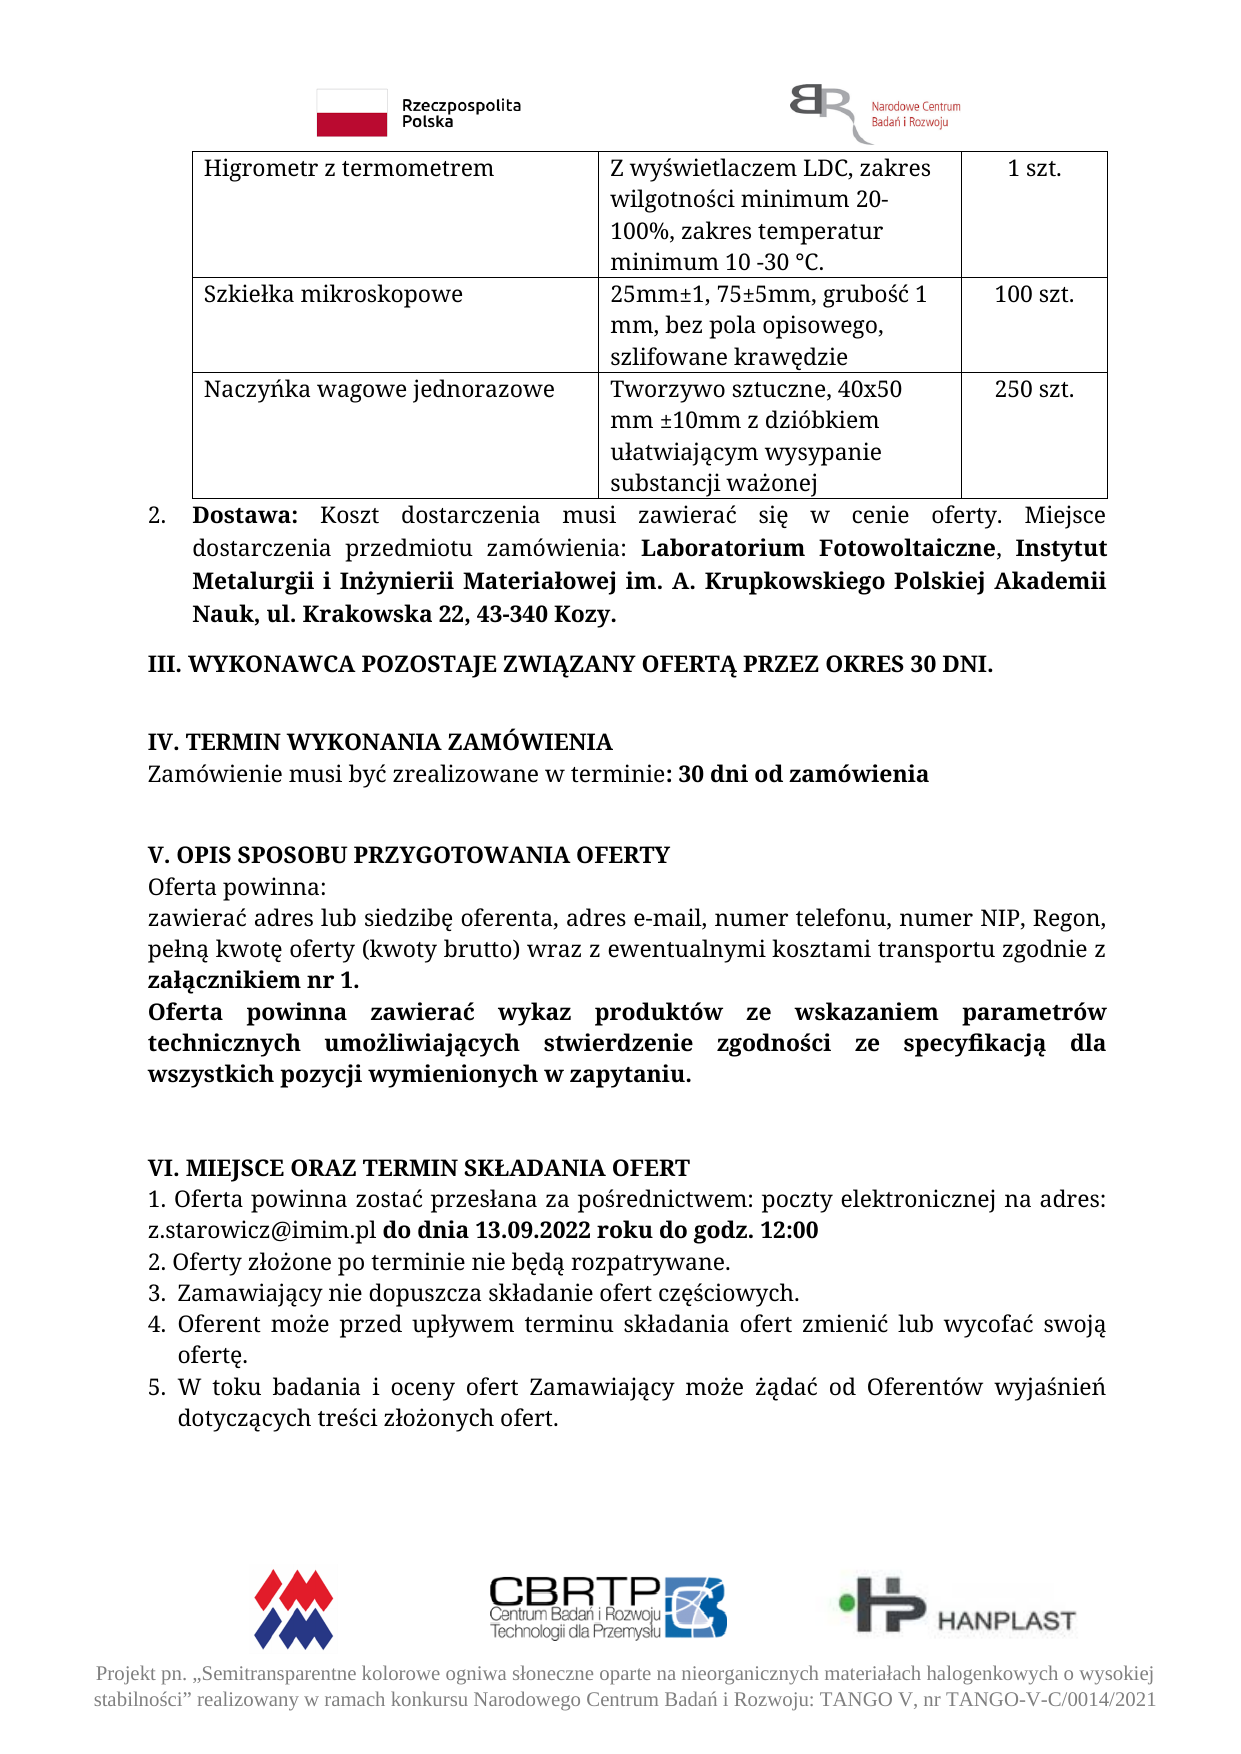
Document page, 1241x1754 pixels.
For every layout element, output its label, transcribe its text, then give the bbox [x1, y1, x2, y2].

table_cell 25mm±1, 75±5mm, grubość 1 mm, bez pola opisowego, szlifowane krawędzie [599, 278, 961, 372]
text Zamówienie musi być zrealizowane w terminie: 30 dni od zamówienia [148, 758, 1107, 789]
list Dostawa: Koszt dostarczenia musi zawierać się w cenie oferty. Miejsce dostarczenia przedmiotu zamówienia: Laboratorium Fotowoltaiczne, Instytut Metalurgii i Inżynierii Materiałowej im. A. Krupkowskiego Polskiej Akademii Nauk, ul. Krakowska 22, 43-340 Kozy. [148, 499, 1107, 630]
table_cell Higrometr z termometrem [193, 152, 598, 277]
table_cell 250 szt. [962, 373, 1107, 498]
text IV. TERMIN WYKONANIA ZAMÓWIENIA [148, 726, 1107, 758]
picture [791, 1565, 1142, 1653]
picture [249, 1564, 338, 1653]
table_cell Z wyświetlaczem LDC, zakres wilgotności minimum 20-100%, zakres temperatur minimum 10 -30 °C. [599, 152, 961, 277]
table_cell Naczyńka wagowe jednorazowe [193, 373, 598, 498]
table_cell 100 szt. [962, 278, 1107, 372]
list Zamawiający nie dopuszcza składanie ofert częściowych. [148, 1277, 1107, 1308]
text Oferta powinna: [148, 871, 1107, 902]
list Oferta powinna zawierać wykaz produktów ze wskazaniem parametrów technicznych umożliwiających stwierdzenie zgodności ze specyfikacją dla wszystkich pozycji wymienionych w zapytaniu. [73, 996, 1107, 1089]
text 1. Oferta powinna zostać przesłana za pośrednictwem: poczty elektronicznej na adres: z.starowicz@imim.pl do dnia 13.09.2022 roku do godz. 12:00 [148, 1183, 1107, 1246]
text VI. MIEJSCE ORAZ TERMIN SKŁADANIA OFERT [148, 1152, 1107, 1183]
table_cell 1 szt. [962, 152, 1107, 277]
list W toku badania i oceny ofert Zamawiający może żądać od Oferentów wyjaśnień dotyczących treści złożonych ofert. [148, 1371, 1107, 1433]
picture [480, 1564, 767, 1653]
picture [790, 84, 961, 145]
picture [301, 73, 536, 151]
table_cell Tworzywo sztuczne, 40x50 mm ±10mm z dzióbkiem ułatwiającym wysypanie substancji ważonej [599, 373, 961, 498]
text III. WYKONAWCA POZOSTAJE ZWIĄZANY OFERTĄ PRZEZ OKRES 30 DNI. [148, 648, 1107, 679]
table_cell Szkiełka mikroskopowe [193, 278, 598, 372]
list zawierać adres lub siedzibę oferenta, adres e-mail, numer telefonu, numer NIP, Regon, pełną kwotę oferty (kwoty brutto) wraz z ewentualnymi kosztami transportu zgodnie z załącznikiem nr 1. [73, 902, 1107, 996]
text V. OPIS SPOSOBU PRZYGOTOWANIA OFERTY [148, 839, 1107, 871]
text 2. Oferty złożone po terminie nie będą rozpatrywane. [148, 1246, 1107, 1277]
list Oferent może przed upływem terminu składania ofert zmienić lub wycofać swoją ofertę. [148, 1308, 1107, 1371]
